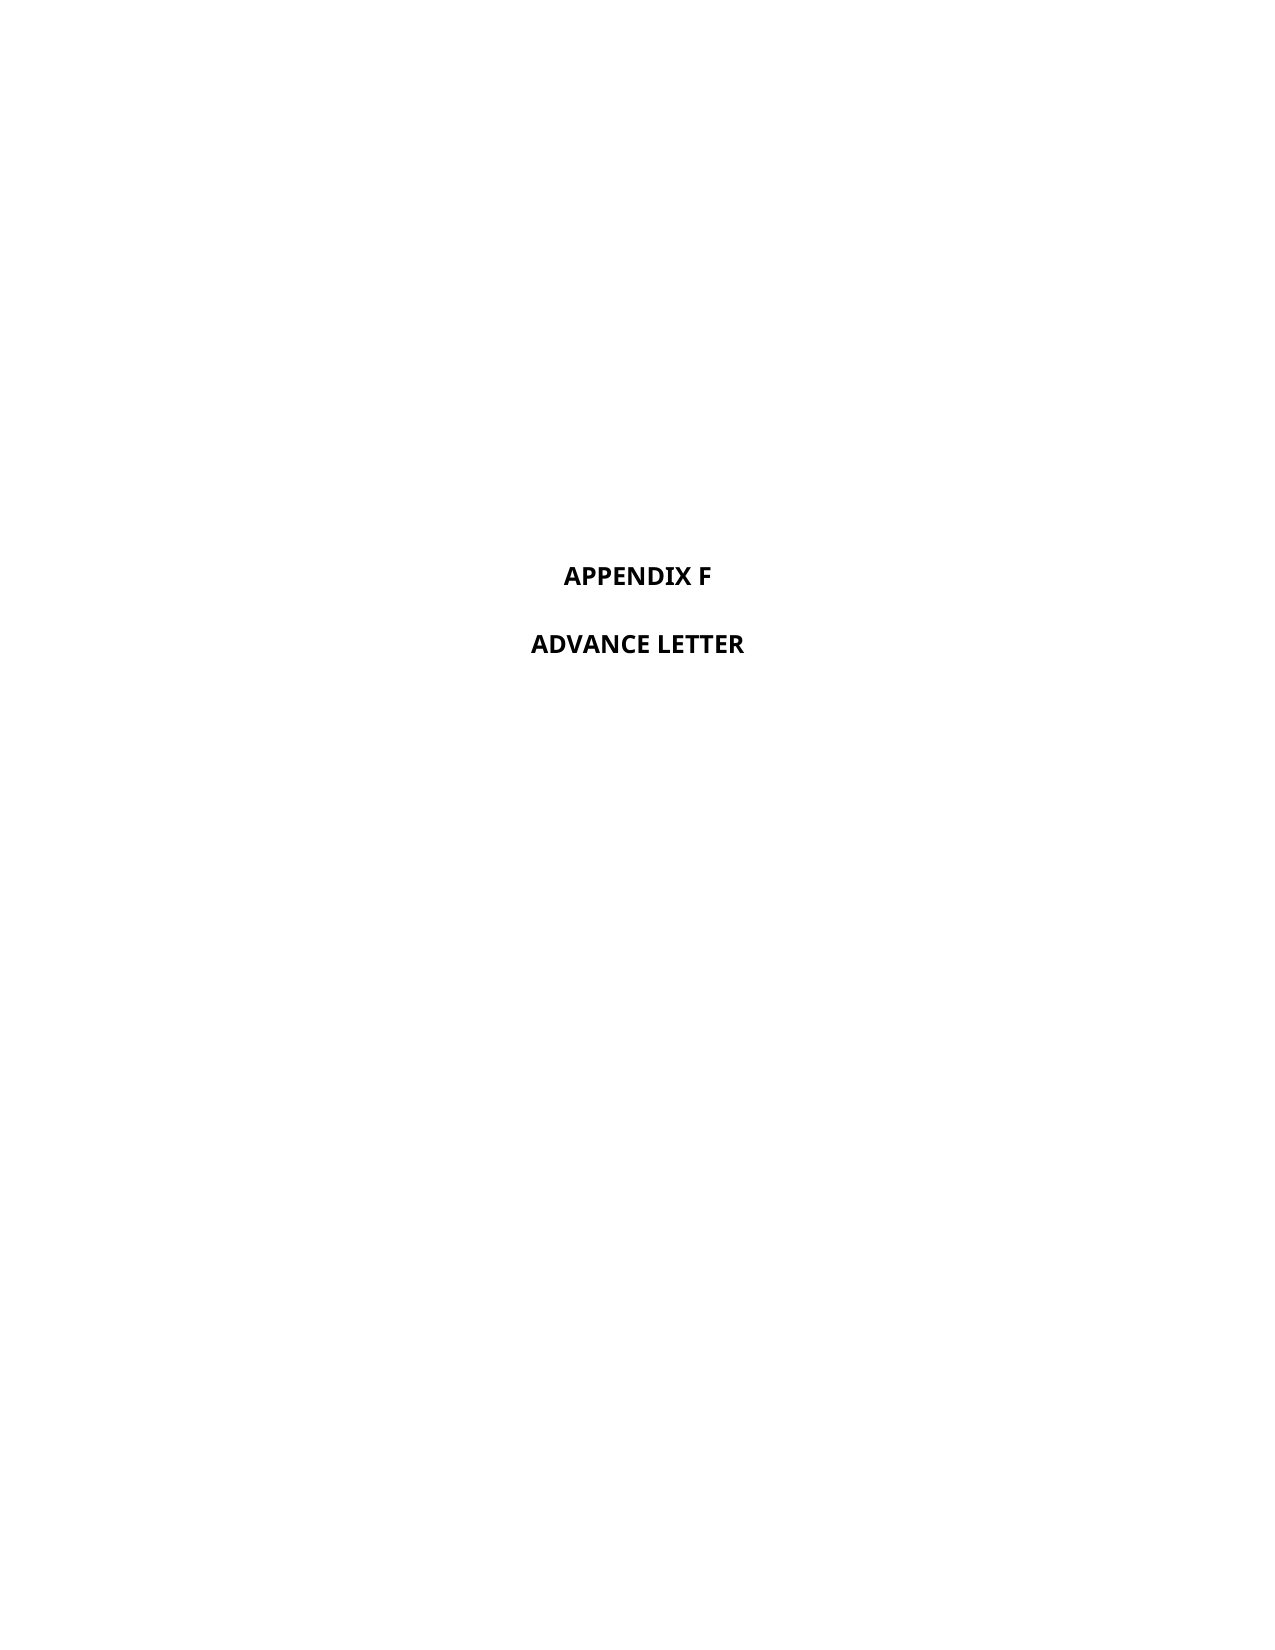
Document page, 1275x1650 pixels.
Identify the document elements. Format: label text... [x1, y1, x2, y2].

subtitle APPENDIX F [150, 559, 1125, 593]
subtitle ADVANCE LETTER [150, 627, 1125, 661]
